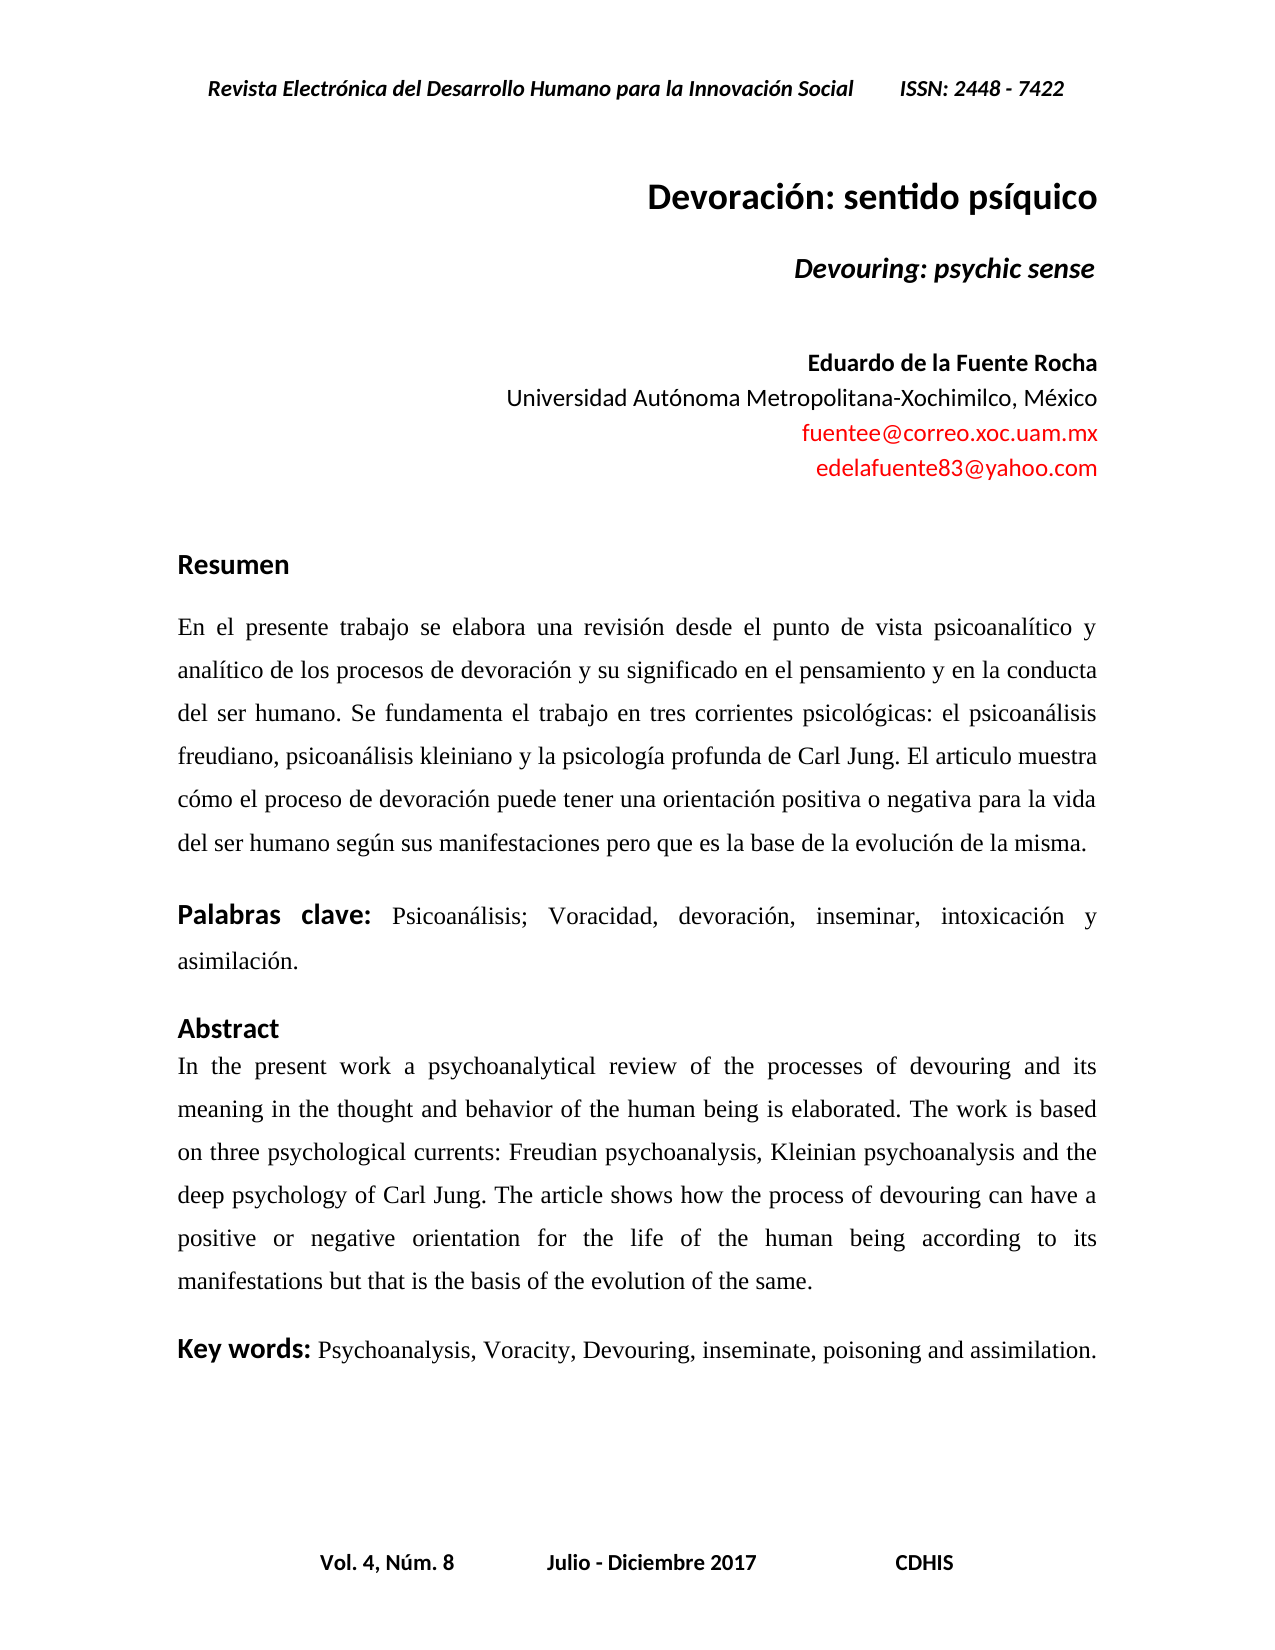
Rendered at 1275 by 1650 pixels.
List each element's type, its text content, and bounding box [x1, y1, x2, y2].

text Abstract [177, 1010, 1098, 1045]
text En el presente trabajo se elabora una revisión desde el punto de vista psicoanalítico y analítico de los procesos de devoración y su significado en el pensamiento y en la conducta del ser humano. Se fundamenta el trabajo en tres corrientes psicológicas: el psicoanálisis freudiano, psicoanálisis kleiniano y la psicología profunda de Carl Jung. El articulo muestra cómo el proceso de devoración puede tener una orientación positiva o negativa para la vida del ser humano según sus manifestaciones pero que es la base de la evolución de la misma. [177, 612, 1098, 856]
text Palabras clave: Psicoanálisis; Voracidad, devoración, inseminar, intoxicación y asimilación. [177, 896, 1098, 974]
text Universidad Autónoma Metropolitana-Xochimilco, México fuentee@correo.xoc.uam.mx edelafuente83@yahoo.com [177, 382, 1098, 483]
text Key words: Psychoanalysis, Voracity, Devouring, inseminate, poisoning and assimilation. [177, 1330, 1098, 1366]
text In the present work a psychoanalytical review of the processes of devouring and its meaning in the thought and behavior of the human being is elaborated. The work is based on three psychological currents: Freudian psychoanalysis, Kleinian psychoanalysis and the deep psychology of Carl Jung. The article shows how the process of devouring can have a positive or negative orientation for the life of the human being according to its manifestations but that is the basis of the evolution of the same. [177, 1051, 1098, 1295]
text Eduardo de la Fuente Rocha [177, 312, 1098, 378]
text Resumen [177, 512, 1098, 582]
text Devoración: sentido psíquico [177, 173, 1098, 218]
text Devouring: psychic sense [177, 250, 1098, 286]
